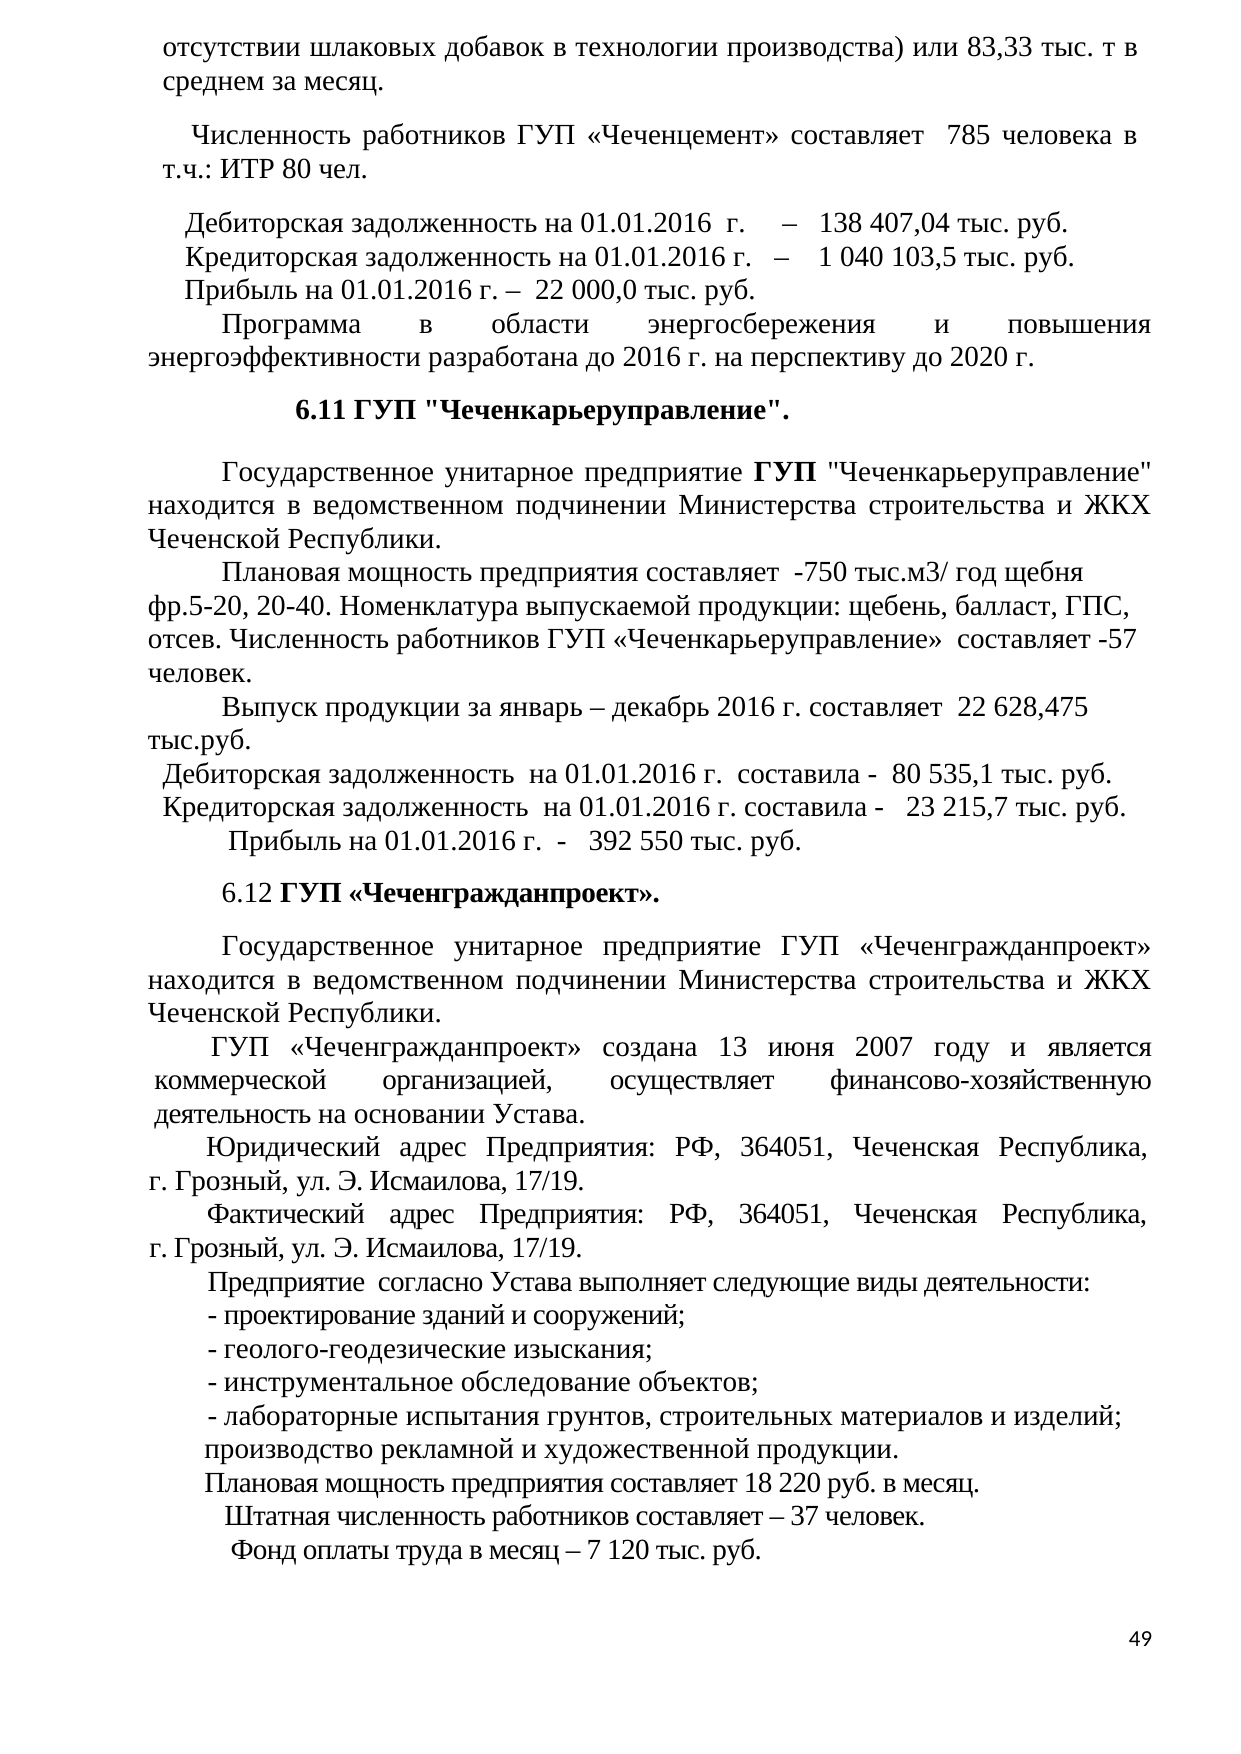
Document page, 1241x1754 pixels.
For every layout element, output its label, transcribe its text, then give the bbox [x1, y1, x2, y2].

list геолого-геодезические изыскания; [207, 1331, 1152, 1364]
text Юридический адрес Предприятия: РФ, 364051, Чеченская Республика, г. Грозный, ул. Э. Исмаилова, 17/19. [149, 1129, 1148, 1197]
text Кредиторская задолженность на 01.01.2016 г. составила - 23 215,7 тыс. руб. [148, 789, 1152, 823]
text производство рекламной и художественной продукции. [150, 1431, 1152, 1465]
text Государственное унитарное предприятие ГУП «Чеченгражданпроект» находится в ведомственном подчинении Министерства строительства и ЖКХ Чеченской Республики. [148, 928, 1152, 1029]
text Фактический адрес Предприятия: РФ, 364051, Чеченская Республика, г. Грозный, ул. Э. Исмаилова, 17/19. [149, 1197, 1147, 1264]
text 6.11 ГУП "Чеченкарьеруправление". [148, 392, 1152, 426]
text 6.12 ГУП «Чеченгражданпроект». [148, 876, 1152, 909]
text Кредиторская задолженность на 01.01.2016 г. – 1 040 103,5 тыс. руб. [185, 239, 1152, 272]
text Плановая мощность предприятия составляет -750 тыс.м3/ год щебня фр.5-20, 20-40. Номенклатура выпускаемой продукции: щебень, балласт, ГПС, отсев. Численность работников ГУП «Чеченкарьеруправление» составляет -57 человек. [148, 554, 1152, 689]
text Фонд оплаты труда в месяц – 7 120 тыс. руб. [148, 1532, 1152, 1566]
text Численность работников ГУП «Чеченцемент» составляет 785 человека в т.ч.: ИТР 80 чел. [162, 117, 1139, 184]
text Штатная численность работников составляет – 37 человек. [150, 1498, 1152, 1532]
text Прибыль на 01.01.2016 г. - 392 550 тыс. руб. [148, 823, 1152, 856]
text Дебиторская задолженность на 01.01.2016 г. составила - 80 535,1 тыс. руб. [148, 756, 1152, 789]
list проектирование зданий и сооружений; [207, 1297, 1152, 1331]
list инструментальное обследование объектов; [207, 1364, 1152, 1398]
list лабораторные испытания грунтов, строительных материалов и изделий; [207, 1398, 1152, 1431]
text Программа в области энергосбережения и повышения энергоэффективности разработана до 2016 г. на перспективу до 2020 г. [148, 306, 1152, 373]
text Плановая мощность предприятия составляет 18 220 руб. в месяц. [150, 1465, 1152, 1498]
text Предприятие согласно Устава выполняет следующие виды деятельности: [148, 1264, 1152, 1297]
text Прибыль на 01.01.2016 г. – 22 000,0 тыс. руб. [148, 272, 1152, 306]
text Дебиторская задолженность на 01.01.2016 г. – 138 407,04 тыс. руб. [185, 205, 1152, 239]
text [162, 29, 1139, 97]
text Государственное унитарное предприятие ГУП "Чеченкарьеруправление" находится в ведомственном подчинении Министерства строительства и ЖКХ Чеченской Республики. [148, 454, 1152, 554]
text ГУП «Чеченгражданпроект» создана 13 июня 2007 году и является коммерческой организацией, осуществляет финансово-хозяйственную деятельность на основании Устава. [154, 1029, 1152, 1129]
text Выпуск продукции за январь – декабрь 2016 г. составляет 22 628,475 тыс.руб. [148, 689, 1152, 756]
